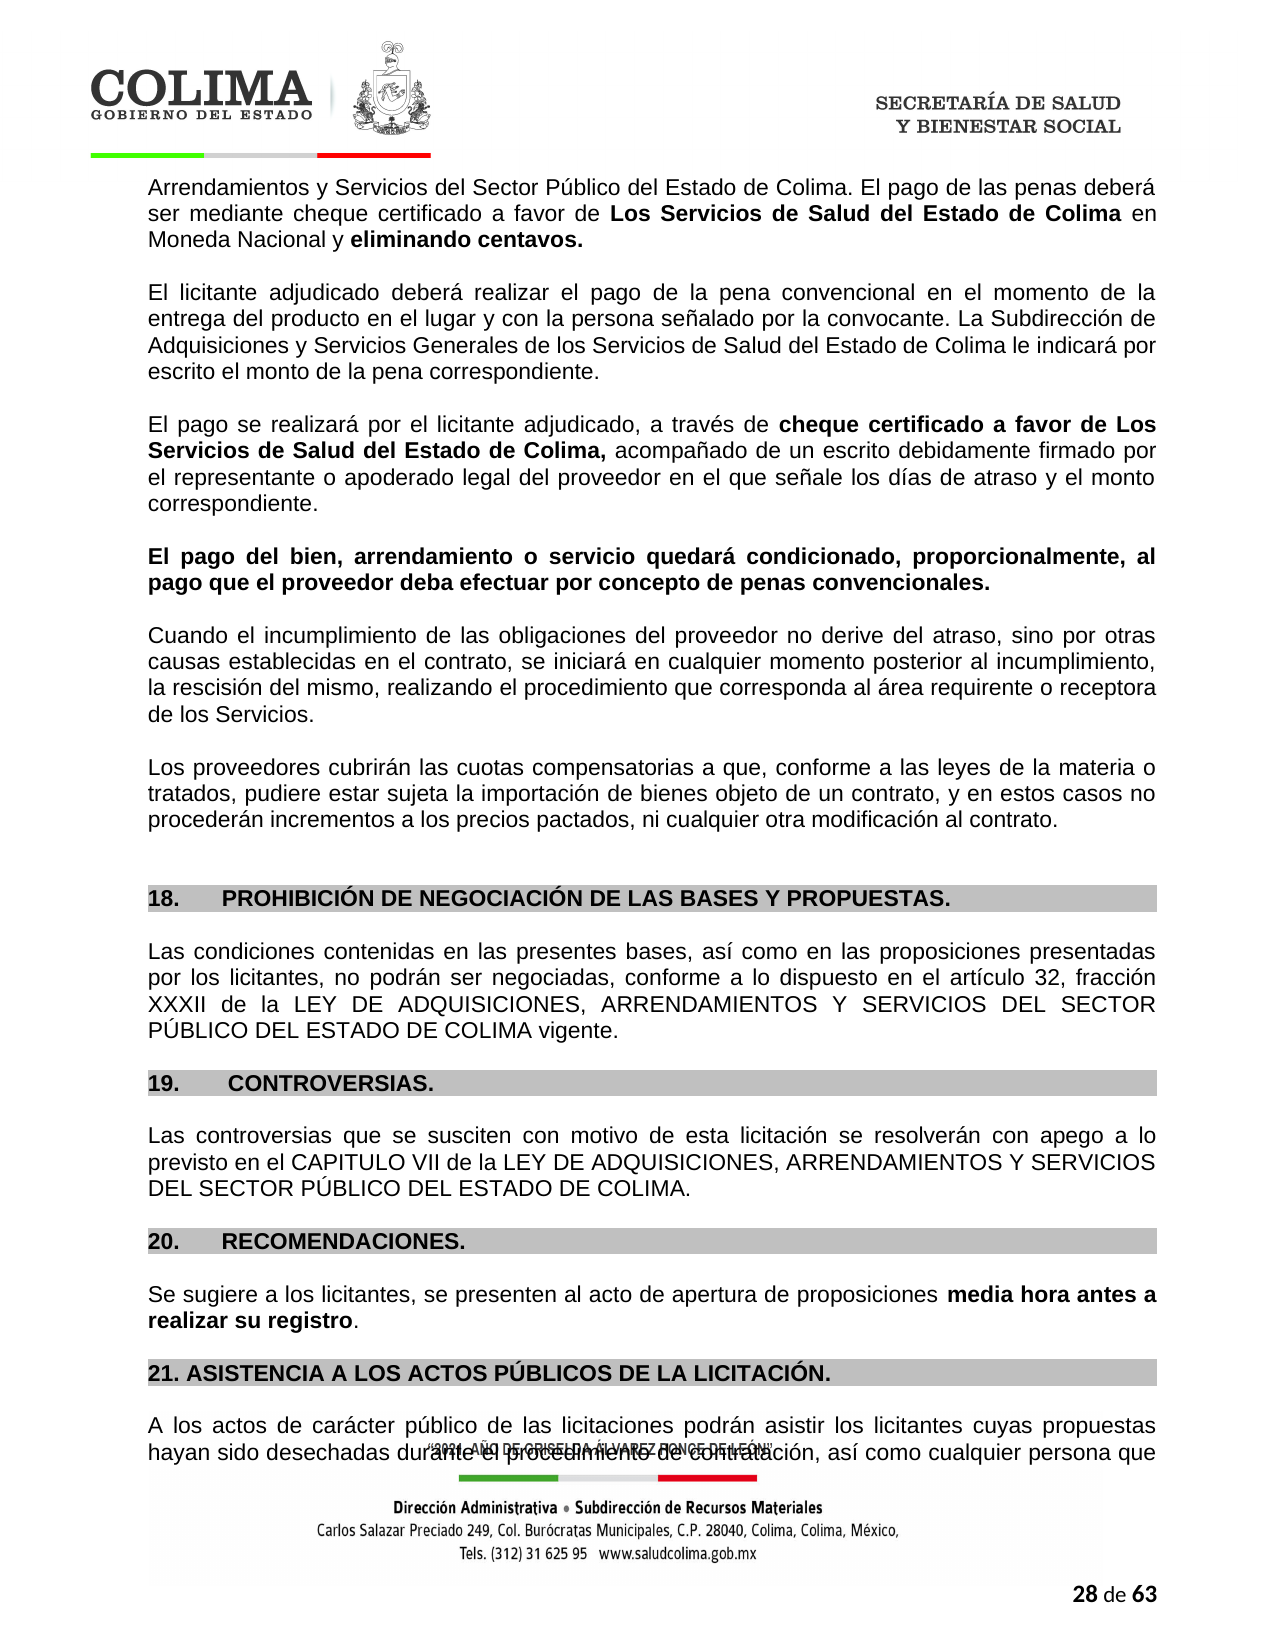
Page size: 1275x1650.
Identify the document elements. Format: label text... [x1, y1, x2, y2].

text El pago del bien, arrendamiento o servicio quedará condicionado, proporcionalmente, al pago que el proveedor deba efectuar por concepto de penas convencionales. [148, 543, 1157, 595]
text 19. CONTROVERSIAS. [148, 1070, 1157, 1096]
text 18. PROHIBICIÓN DE NEGOCIACIÓN DE LAS BASES Y PROPUESTAS. [148, 885, 1157, 912]
text 21. ASISTENCIA A LOS ACTOS PÚBLICOS DE LA LICITACIÓN. [148, 1359, 1157, 1386]
picture [0, 31, 1238, 182]
picture [148, 1465, 1104, 1586]
text Las controversias que se susciten con motivo de esta licitación se resolverán con apego a lo previsto en el CAPITULO VII de la LEY DE ADQUISICIONES, ARRENDAMIENTOS Y SERVICIOS DEL SECTOR PÚBLICO DEL ESTADO DE COLIMA. [148, 1122, 1157, 1201]
text El pago se realizará por el licitante adjudicado, a través de cheque certificado a favor de Los Servicios de Salud del Estado de Colima, acompañado de un escrito debidamente firmado por el representante o apoderado legal del proveedor en el que señale los días de atraso y el monto correspondiente. [148, 411, 1157, 516]
text 20. RECOMENDACIONES. [148, 1228, 1157, 1254]
text Los proveedores cubrirán las cuotas compensatorias a que, conforme a las leyes de la materia o tratados, pudiere estar sujeta la importación de bienes objeto de un contrato, y en estos casos no procederán incrementos a los precios pactados, ni cualquier otra modificación al contrato. [148, 753, 1157, 832]
text Las condiciones contenidas en las presentes bases, así como en las proposiciones presentadas por los licitantes, no podrán ser negociadas, conforme a lo dispuesto en el artículo 32, fracción XXXII de la LEY DE ADQUISICIONES, ARRENDAMIENTOS Y SERVICIOS DEL SECTOR PÚBLICO DEL ESTADO DE COLIMA vigente. [148, 938, 1157, 1043]
text Se sugiere a los licitantes, se presenten al acto de apertura de proposiciones media hora antes a realizar su registro. [148, 1281, 1157, 1333]
text Cuando el incumplimiento de las obligaciones del proveedor no derive del atraso, sino por otras causas establecidas en el contrato, se iniciará en cualquier momento posterior al incumplimiento, la rescisión del mismo, realizando el procedimiento que corresponda al área requirente o receptora de los Servicios. [148, 622, 1157, 727]
text El licitante adjudicado deberá realizar el pago de la pena convencional en el momento de la entrega del producto en el lugar y con la persona señalado por la convocante. La Subdirección de Adquisiciones y Servicios Generales de los Servicios de Salud del Estado de Colima le indicará por escrito el monto de la pena correspondiente. [148, 279, 1157, 384]
